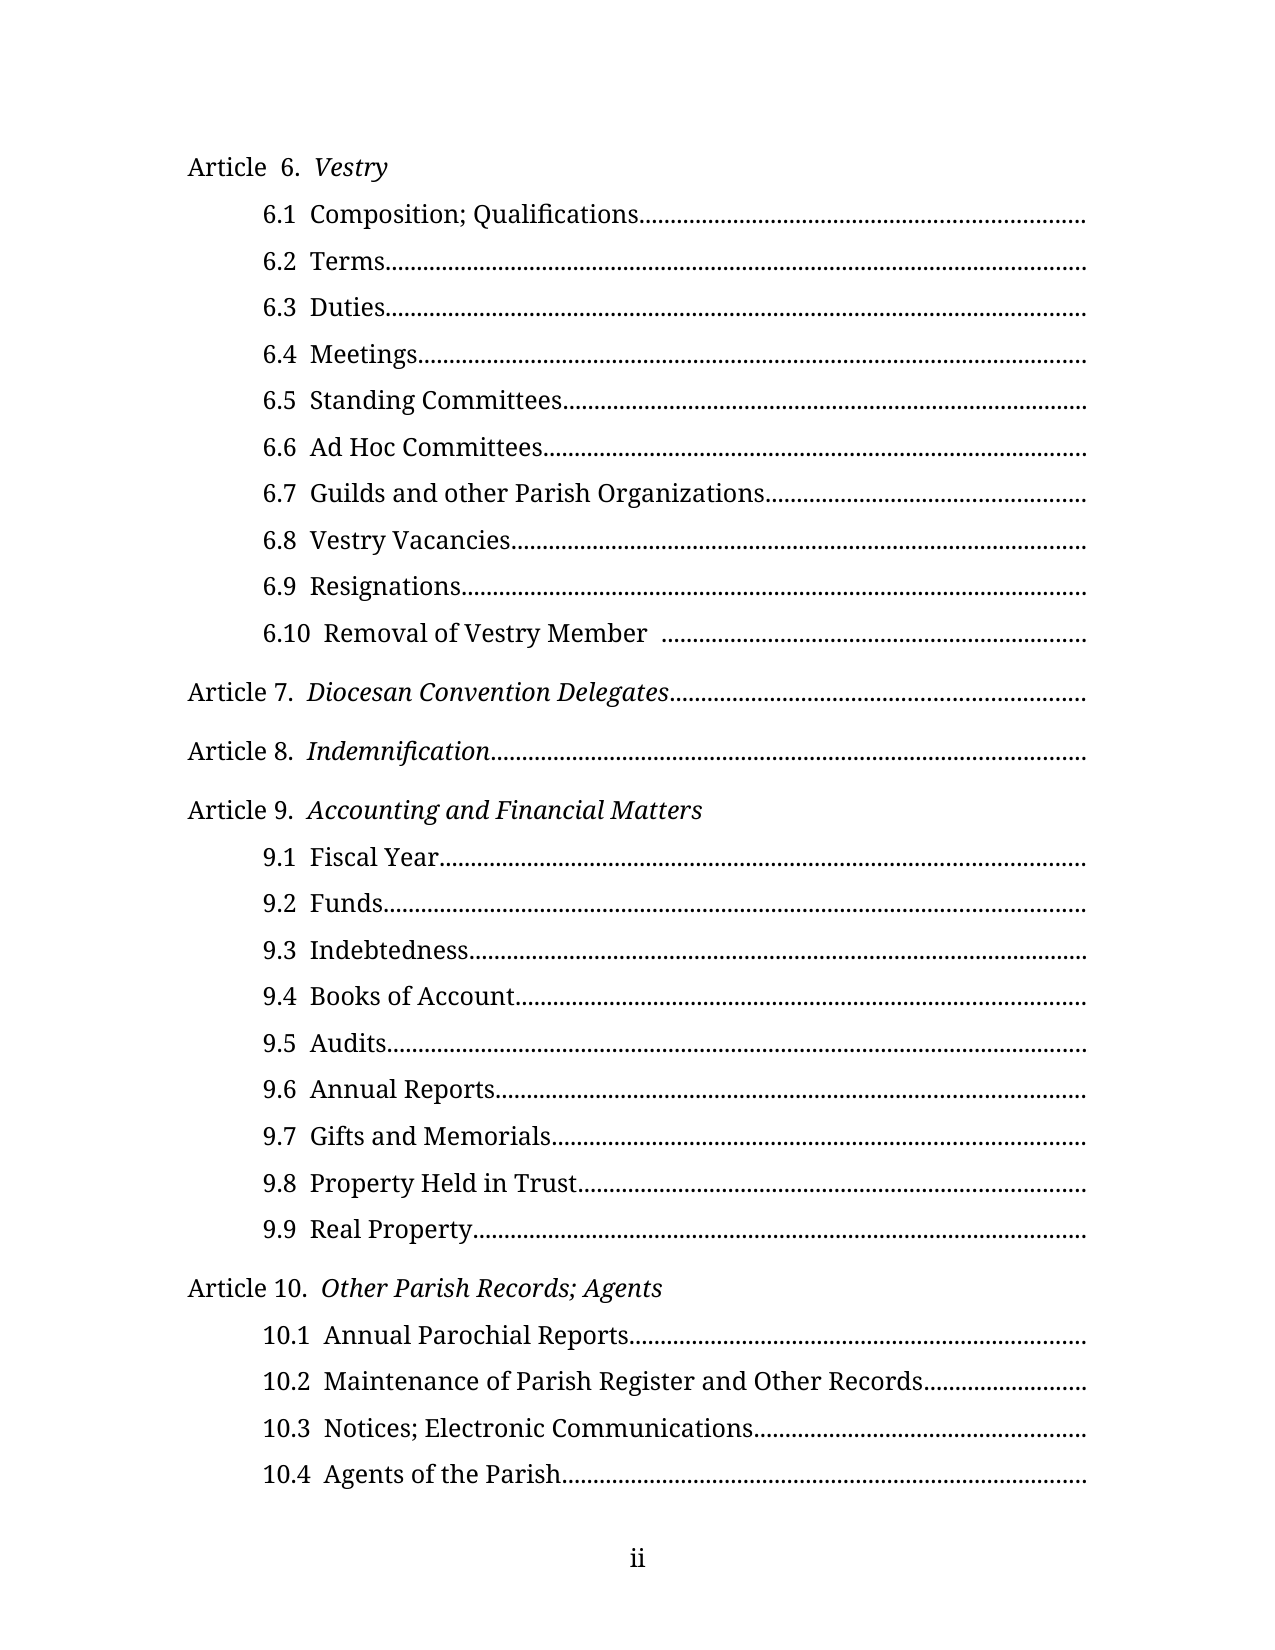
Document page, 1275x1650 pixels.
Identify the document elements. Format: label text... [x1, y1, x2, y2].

text 10.4 Agents of the Parish [262, 1457, 1087, 1491]
text 6.5 Standing Committees [262, 383, 1087, 417]
text Article 7. Diocesan Convention Delegates [187, 675, 1087, 709]
text 9.5 Audits [262, 1026, 1087, 1060]
text 6.8 Vestry Vacancies [262, 522, 1087, 557]
text 9.6 Annual Reports [262, 1072, 1087, 1106]
text 6.9 Resignations [262, 569, 1087, 603]
text 6.2 Terms [262, 243, 1087, 277]
text 10.3 Notices; Electronic Communications [262, 1411, 1087, 1445]
text 6.6 Ad Hoc Committees [262, 429, 1087, 463]
text 6.3 Duties [262, 290, 1087, 324]
text 9.1 Fiscal Year [262, 839, 1087, 873]
text 9.3 Indebtedness [262, 932, 1087, 967]
text 6.4 Meetings [262, 336, 1087, 370]
text 6.10 Removal of Vestry Member [262, 616, 1087, 650]
text Article 8. Indemnification [187, 734, 1087, 768]
text 10.2 Maintenance of Parish Register and Other Records [262, 1364, 1087, 1398]
text 10.1 Annual Parochial Reports [262, 1317, 1087, 1352]
text 6.1 Composition; Qualifications [262, 197, 1087, 231]
text 9.2 Funds [262, 886, 1087, 920]
text 9.9 Real Property [262, 1212, 1087, 1246]
text 9.7 Gifts and Memorials [262, 1119, 1087, 1153]
text 9.8 Property Held in Trust [262, 1165, 1087, 1199]
text Article 9. Accounting and Financial Matters [187, 793, 1087, 827]
text Article 6. Vestry [187, 150, 1087, 184]
text Article 10. Other Parish Records; Agents [187, 1271, 1087, 1305]
text 6.7 Guilds and other Parish Organizations [262, 476, 1087, 510]
text 9.4 Books of Account [262, 979, 1087, 1013]
